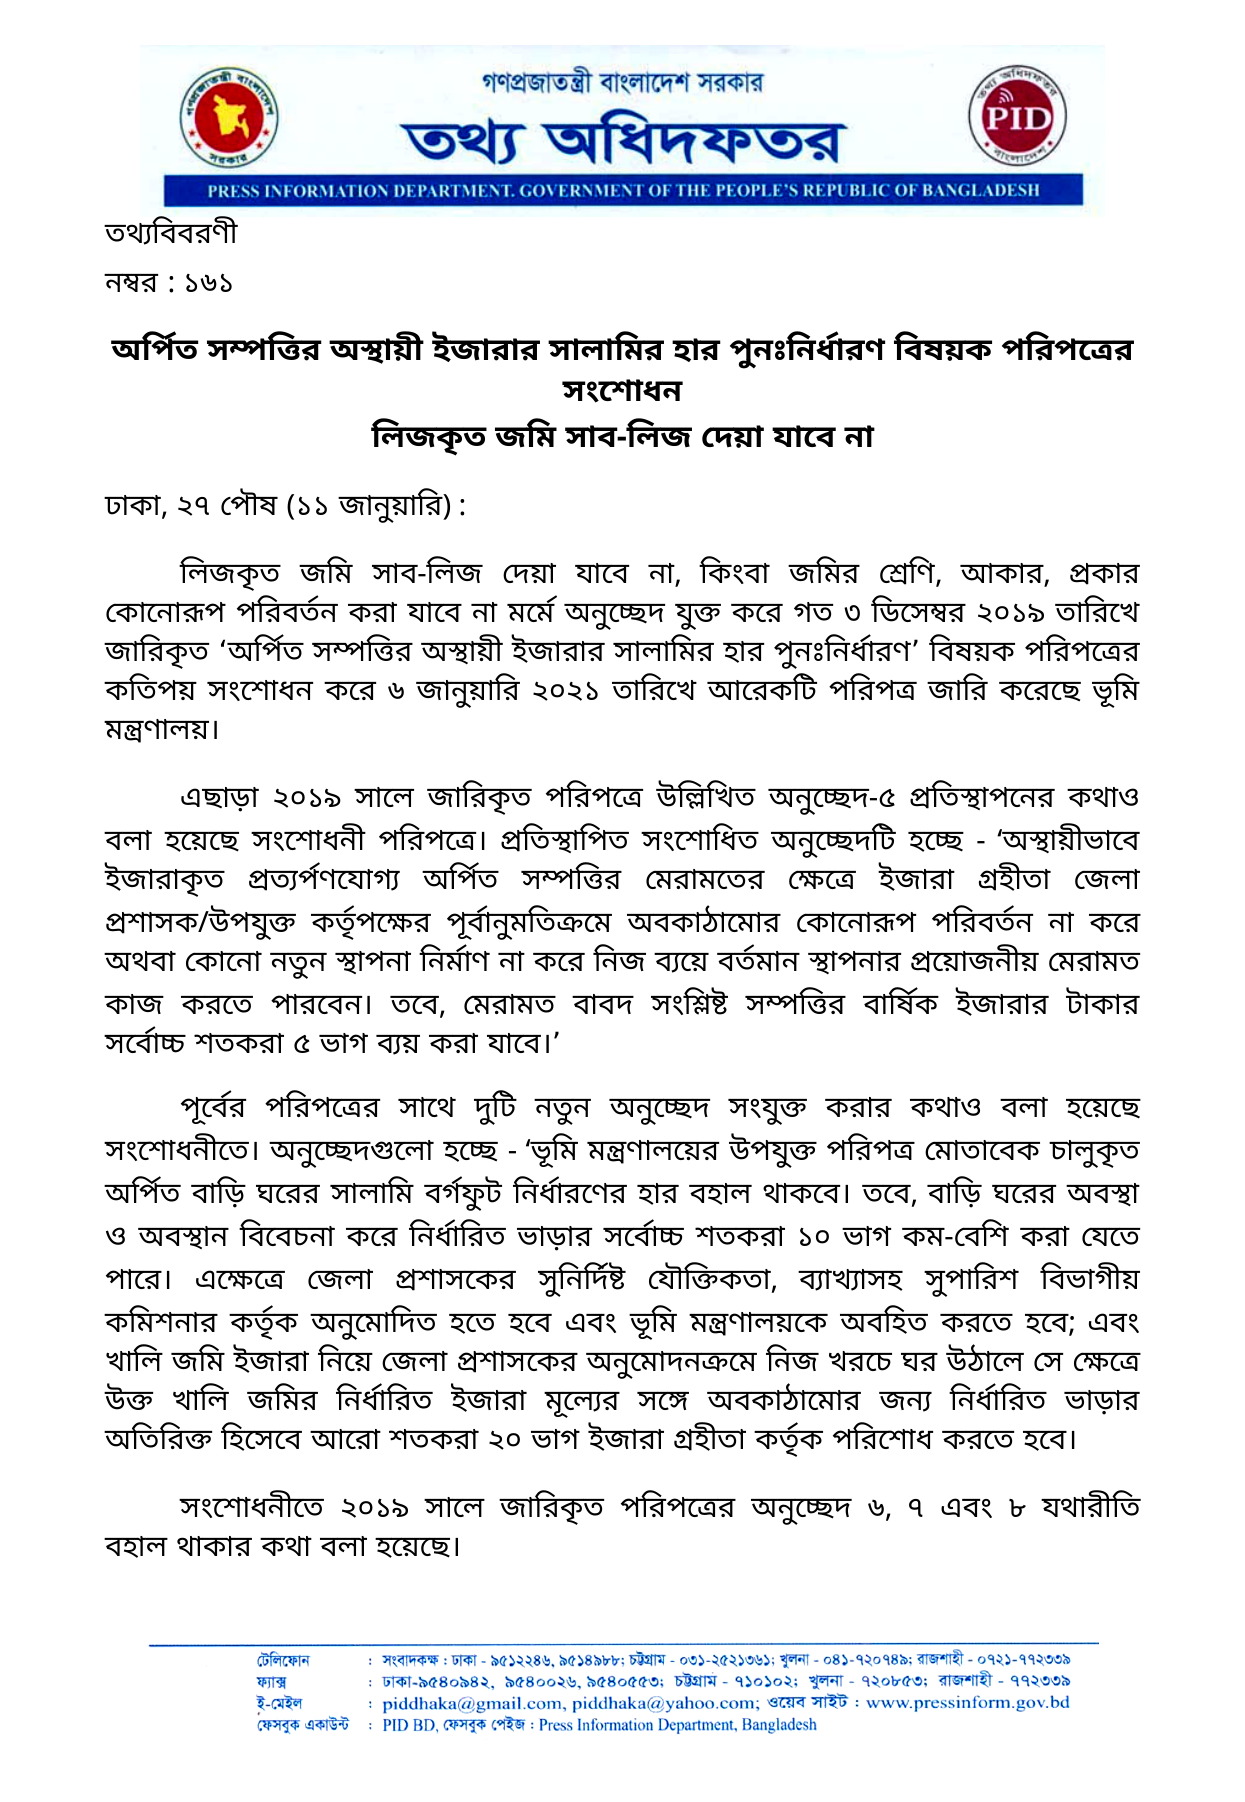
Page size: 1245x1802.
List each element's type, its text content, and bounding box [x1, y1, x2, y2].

text সংশোধনীতে ২০১৯ সালে জারিকৃত পরিপত্রের অনুচ্ছেদ ৬, ৭ এবং ৮ যথারীতি বহাল থাকার কথা বলা হয়েছে। [105, 1486, 1140, 1568]
text লিজকৃত জমি সাব-লিজ দেয়া যাবে না [105, 414, 1140, 460]
text লিজকৃত জমি সাব-লিজ দেয়া যাবে না, কিংবা জমির শ্রেণি, আকার, প্রকার কোনোরূপ পরিবর্তন করা যাবে না মর্মে অনুচ্ছেদ যুক্ত করে গত ৩ ডিসেম্বর ২০১৯ তারিখে জারিকৃত ‘অর্পিত সম্পত্তির অস্থায়ী ইজারার সালামির হার পুনঃনির্ধারণ’ বিষয়ক পরিপত্রের কতিপয় সংশোধন করে ৬ জানুয়ারি ২০২১ তারিখে আরেকটি পরিপত্র জারি করেছে ভূমি মন্ত্রণালয়। [105, 552, 1140, 751]
text এছাড়া ২০১৯ সালে জারিকৃত পরিপত্রে উল্লিখিত অনুচ্ছেদ-৫ প্রতিস্থাপনের কথাও বলা হয়েছে সংশোধনী পরিপত্রে। প্রতিস্থাপিত সংশোধিত অনুচ্ছেদটি হচ্ছে - ‘অস্থায়ীভাবে ইজারাকৃত প্রত্যর্পণযোগ্য অর্পিত সম্পত্তির মেরামতের ক্ষেত্রে ইজারা গ্রহীতা জেলা প্রশাসক/উপযুক্ত কর্তৃপক্ষের পূর্বানুমতিক্রমে অবকাঠামোর কোনোরূপ পরিবর্তন না করে অথবা কোনো নতুন স্থাপনা নির্মাণ না করে নিজ ব্যয়ে বর্তমান স্থাপনার প্রয়োজনীয় মেরামত কাজ করতে পারবেন। তবে, মেরামত বাবদ সংশ্লিষ্ট সম্পত্তির বার্ষিক ইজারার টাকার সর্বোচ্চ শতকরা ৫ ভাগ ব্যয় করা যাবে।’ [105, 776, 1140, 1065]
text ঢাকা, ২৭ পৌষ (১১ জানুয়ারি) : [105, 484, 1140, 527]
text পূর্বের পরিপত্রের সাথে দুটি নতুন অনুচ্ছেদ সংযুক্ত করার কথাও বলা হয়েছে সংশোধনীতে। অনুচ্ছেদগুলো হচ্ছে - ‘ভূমি মন্ত্রণালয়ের উপযুক্ত পরিপত্র মোতাবেক চালুকৃত অর্পিত বাড়ি ঘরের সালামি বর্গফুট নির্ধারণের হার বহাল থাকবে। তবে, বাড়ি ঘরের অবস্থা ও অবস্থান বিবেচনা করে নির্ধারিত ভাড়ার সর্বোচ্চ শতকরা ১০ ভাগ কম-বেশি করা যেতে পারে। এক্ষেত্রে জেলা প্রশাসকের সুনির্দিষ্ট যৌক্তিকতা, ব্যাখ্যাসহ সুপারিশ বিভাগীয় কমিশনার কর্তৃক অনুমোদিত হতে হবে এবং ভূমি মন্ত্রণালয়কে অবহিত করতে হবে; এবং খালি জমি ইজারা নিয়ে জেলা প্রশাসকের অনুমোদনক্রমে নিজ খরচে ঘর উঠালে সে ক্ষেত্রে উক্ত খালি জমির নির্ধারিত ইজারা মূল্যের সঙ্গে অবকাঠামোর জন্য নির্ধারিত ভাড়ার অতিরিক্ত হিসেবে আরো শতকরা ২০ ভাগ ইজারা গ্রহীতা কর্তৃক পরিশোধ করতে হবে। [105, 1090, 1140, 1461]
picture [146, 1640, 1099, 1742]
text তথ্যবিবরণী নম্বর : ১৬১ [105, 216, 1140, 304]
text অর্পিত সম্পত্তির অস্থায়ী ইজারার সালামির হার পুনঃনির্ধারণ বিষয়ক পরিপত্রের সংশোধন [105, 331, 1140, 414]
